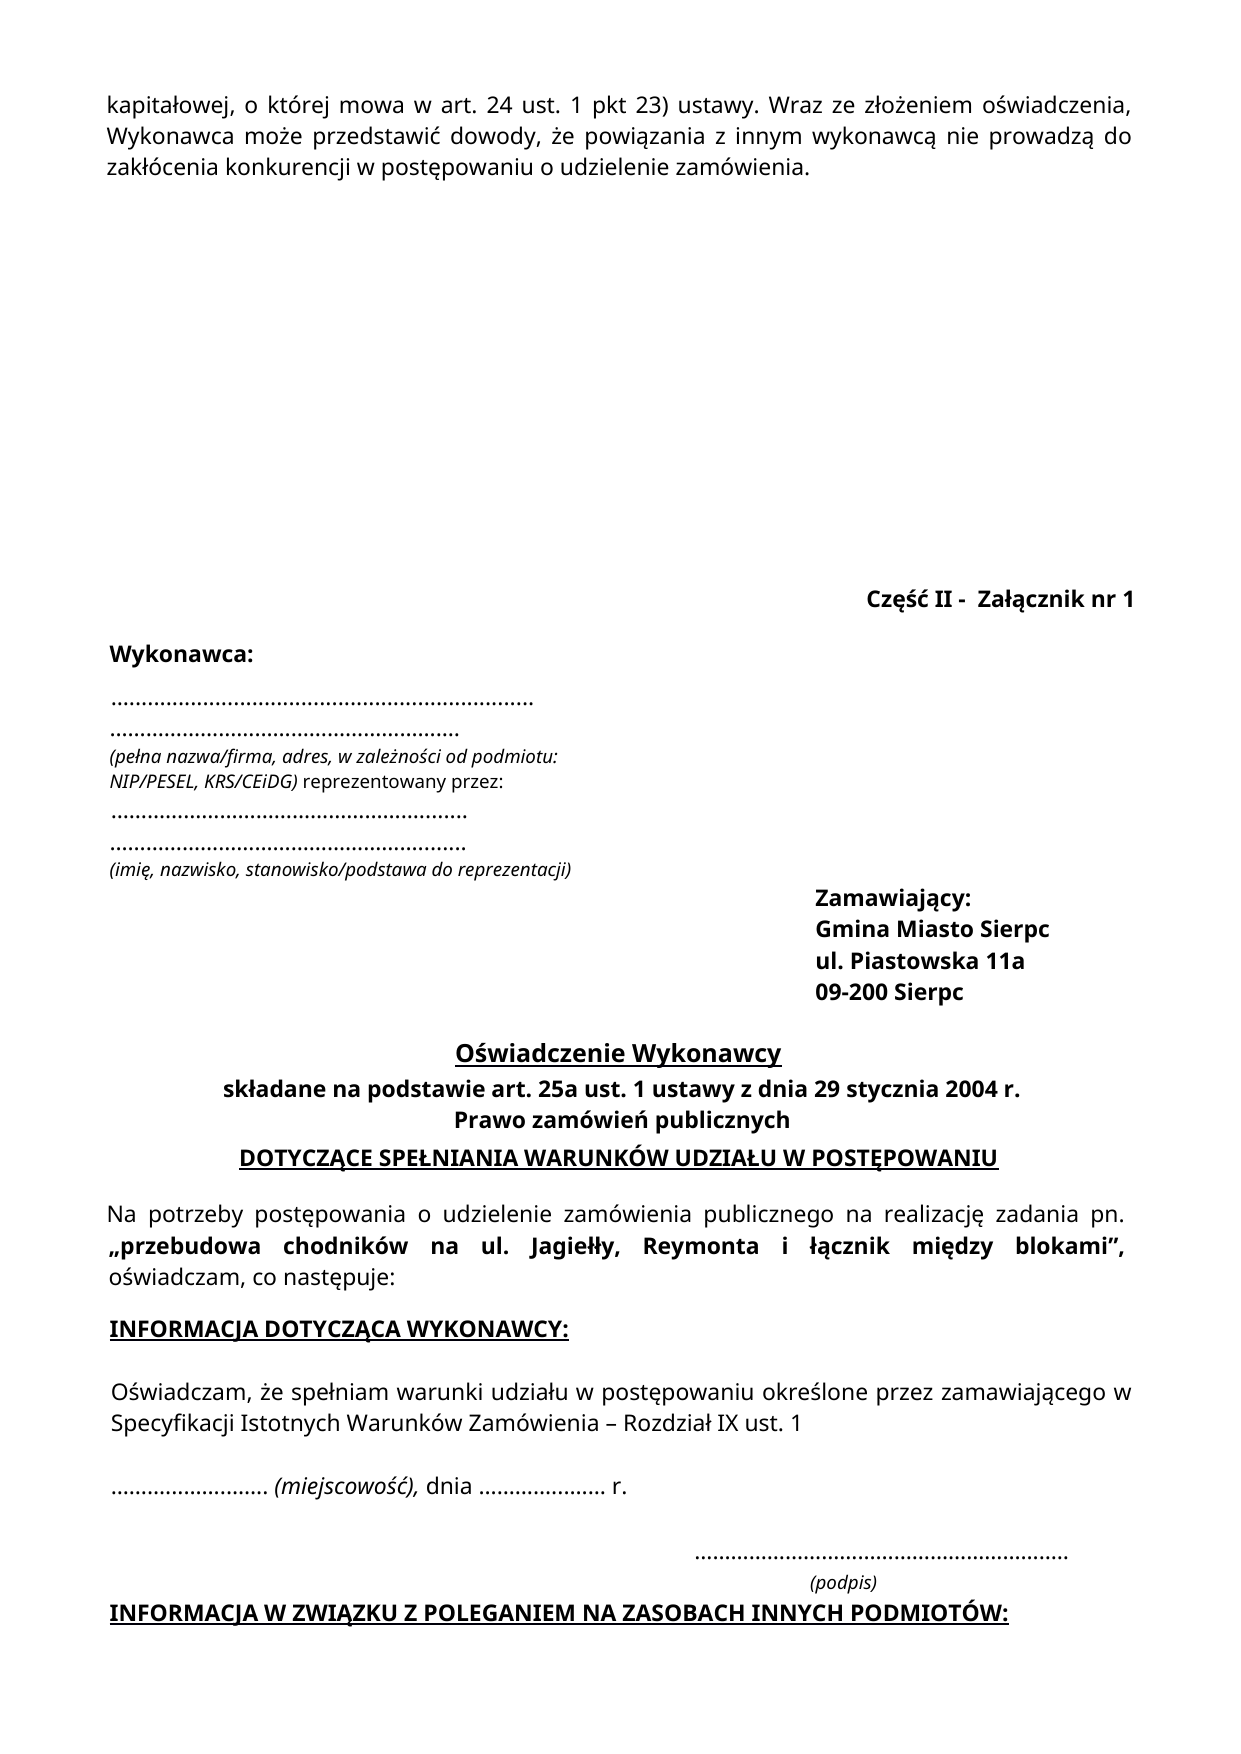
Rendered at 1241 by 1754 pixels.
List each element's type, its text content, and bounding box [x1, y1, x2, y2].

text ………...…….……. (miejscowość), dnia …………...…… r. [111, 1470, 1133, 1501]
text ……………………………………………........ [109, 825, 719, 857]
subtitle składane na podstawie art. 25a ust. 1 ustawy z dnia 29 stycznia 2004 r. [152, 1073, 1092, 1104]
text INFORMACJA W ZWIĄZKU Z POLEGANIEM NA ZASOBACH INNYCH PODMIOTÓW: [109, 1597, 1134, 1628]
text NIP/PESEL, KRS/CEiDG) reprezentowany przez: [109, 769, 650, 794]
text INFORMACJA DOTYCZĄCA WYKONAWCY: [109, 1313, 1134, 1344]
text (imię, nazwisko, stanowisko/podstawa do reprezentacji) [109, 857, 719, 882]
text ……………………………………………........ [111, 794, 1133, 825]
text Część II - Załącznik nr 1 [109, 583, 1135, 614]
text (pełna nazwa/firma, adres, w zależności od podmiotu: [109, 743, 650, 769]
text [106, 89, 1134, 182]
text Oświadczam, że spełniam warunki udziału w postępowaniu określone przez zamawiającego w Specyfikacji Istotnych Warunków Zamówienia – Rozdział IX ust. 1 [111, 1376, 1133, 1438]
text …………………………………………………. [109, 712, 650, 743]
text Wykonawca: [109, 638, 1134, 669]
text Zamawiający: [815, 882, 1134, 913]
text 09-200 Sierpc [815, 976, 1134, 1036]
subtitle DOTYCZĄCE SPEŁNIANIA WARUNKÓW UDZIAŁU W POSTĘPOWANIU [107, 1141, 1130, 1173]
text Oświadczenie Wykonawcy [106, 1036, 1130, 1070]
text (podpis) [638, 1569, 1051, 1595]
text ul. Piastowska 11a [815, 945, 1134, 976]
text …………………………………………………….. [638, 1535, 1125, 1566]
text Gmina Miasto Sierpc [815, 913, 1134, 945]
subtitle Prawo zamówień publicznych [152, 1104, 1092, 1135]
text ….................................................................. [111, 681, 1133, 712]
text Na potrzeby postępowania o udzielenie zamówienia publicznego na realizację zadania pn. „przebudowa chodników na ul. Jagiełły, Reymonta i łącznik między blokami”, oświadczam, co następuje: [106, 1198, 1126, 1292]
